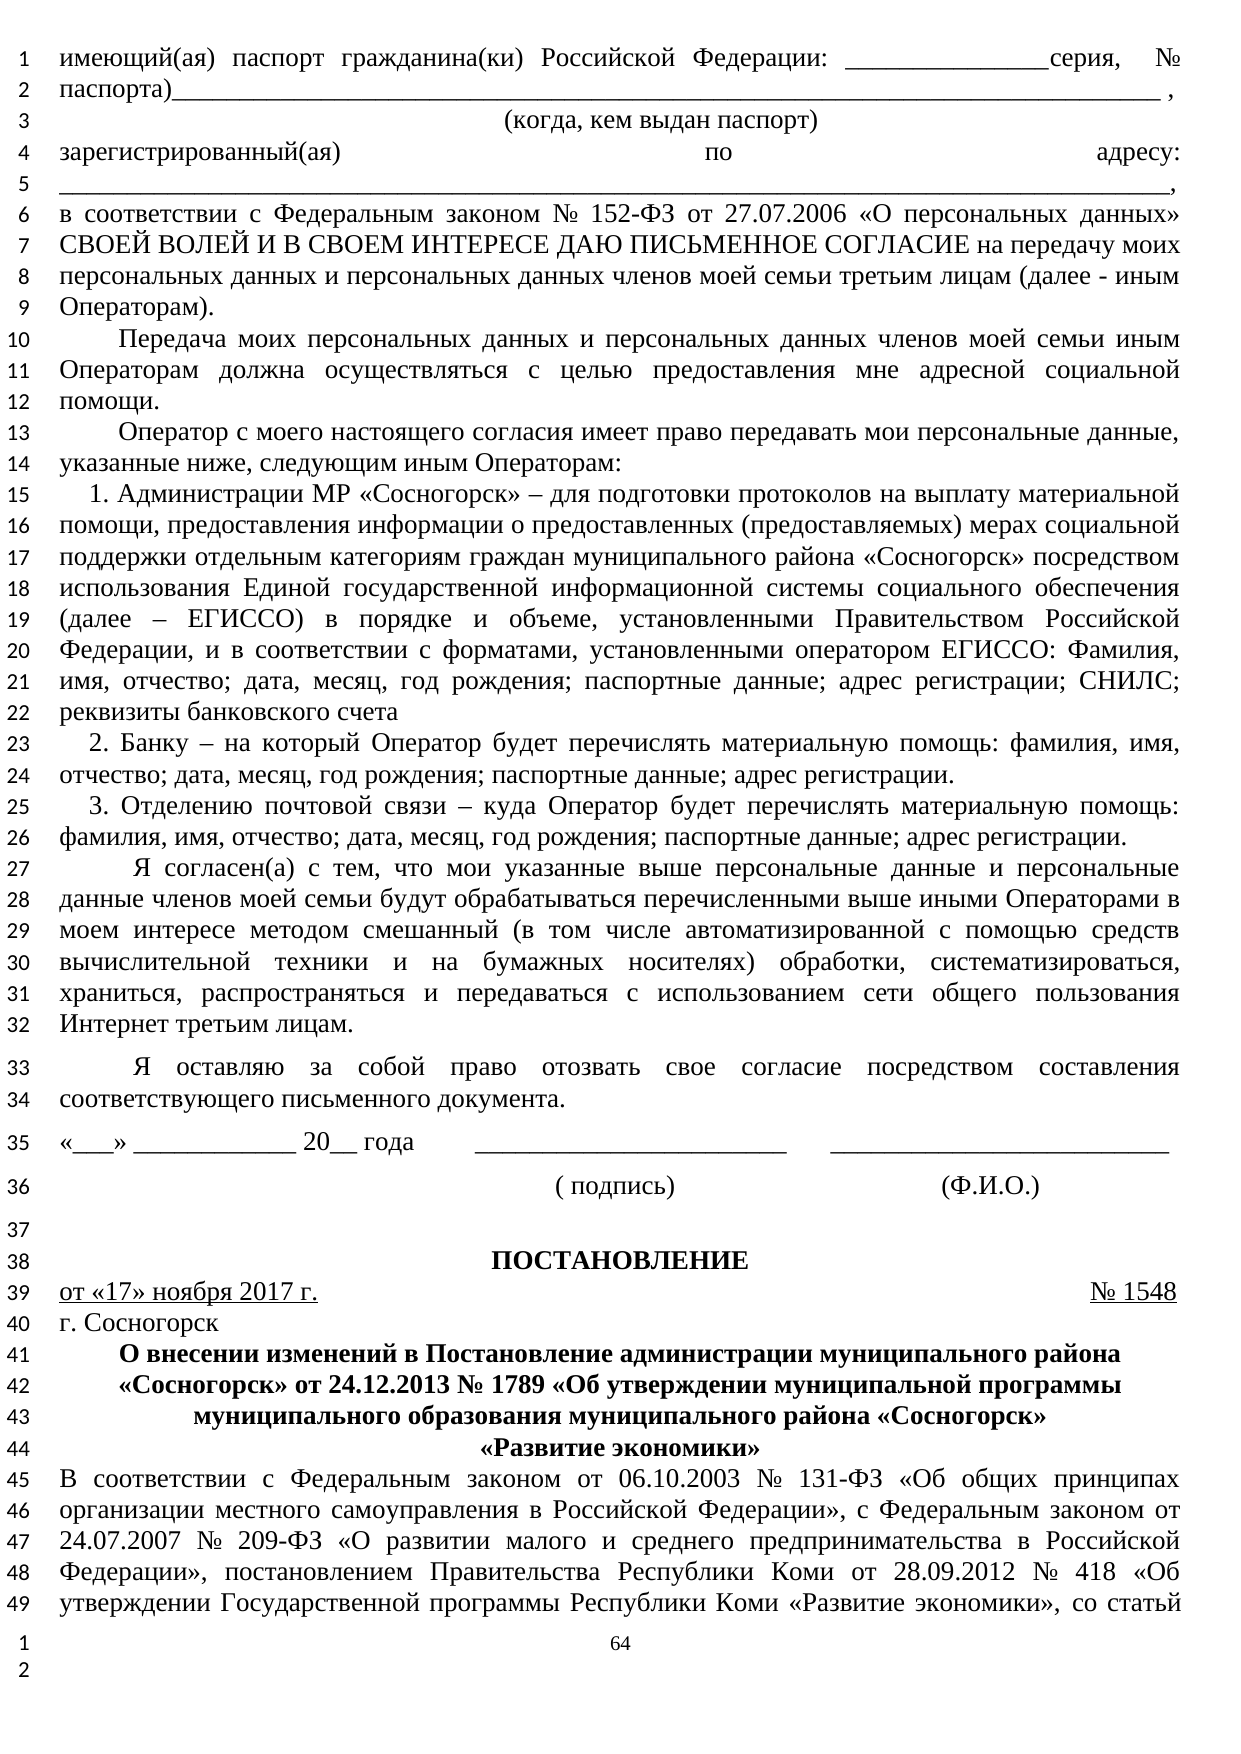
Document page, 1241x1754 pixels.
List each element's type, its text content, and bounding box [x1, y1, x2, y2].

text Я согласен(а) с тем, что мои указанные выше персональные данные и персональные данные членов моей семьи будут обрабатываться перечисленными выше иными Операторами в моем интересе методом смешанный (в том числе автоматизированной с помощью средств вычислительной техники и на бумажных носителях) обработки, систематизироваться, храниться, распространяться и передаваться с использованием сети общего пользования Интернет третьим лицам. [59, 851, 1181, 1038]
text 1. Администрации МР «Сосногорск» – для подготовки протоколов на выплату материальной помощи, предоставления информации о предоставленных (предоставляемых) мерах социальной поддержки отдельным категориям граждан муниципального района «Сосногорск» посредством использования Единой государственной информационной системы социального обеспечения (далее – ЕГИССО) в порядке и объеме, установленными Правительством Российской Федерации, и в соответствии с форматами, установленными оператором ЕГИССО: Фамилия, имя, отчество; дата, месяц, год рождения; паспортные данные; адрес регистрации; СНИЛС; реквизиты банковского счета [59, 477, 1181, 727]
text Я оставляю за собой право отозвать свое согласие посредством составления соответствующего письменного документа. [59, 1051, 1181, 1113]
subtitle ПОСТАНОВЛЕНИЕ [59, 1244, 1181, 1275]
text в соответствии с Федеральным законом № 152-ФЗ от 27.07.2006 «О персональных данных» СВОЕЙ ВОЛЕЙ И В СВОЕМ ИНТЕРЕСЕ ДАЮ ПИСЬМЕННОЕ СОГЛАСИЕ на передачу моих персональных данных и персональных данных членов моей семьи третьим лицам (далее - иным Операторам). [59, 197, 1181, 322]
text «___» ____________ 20__ года _______________________ _________________________ [59, 1125, 1181, 1156]
text «Развитие экономики» [59, 1431, 1181, 1462]
text зарегистрированный(ая) по адресу: __________________________________________________________________________________, [59, 135, 1181, 197]
text Передача моих персональных данных и персональных данных членов моей семьи иным Операторам должна осуществляться с целью предоставления мне адресной социальной помощи. [59, 322, 1181, 415]
text 2. Банку – на который Оператор будет перечислять материальную помощь: фамилия, имя, отчество; дата, месяц, год рождения; паспортные данные; адрес регистрации. [59, 727, 1181, 789]
text 3. Отделению почтовой связи – куда Оператор будет перечислять материальную помощь: фамилия, имя, отчество; дата, месяц, год рождения; паспортные данные; адрес регистрации. [59, 789, 1181, 851]
text ( подпись) (Ф.И.О.) [59, 1169, 1181, 1200]
text (когда, кем выдан паспорт) [59, 104, 1181, 135]
text имеющий(ая) паспорт гражданина(ки) Российской Федерации: _______________серия, № паспорта)_________________________________________________________________________ , [59, 41, 1181, 104]
text от «17» ноября 2017 г. № 1548 г. Сосногорск [59, 1275, 1181, 1337]
text Оператор с моего настоящего согласия имеет право передавать мои персональные данные, указанные ниже, следующим иным Операторам: [59, 415, 1181, 477]
text О внесении изменений в Постановление администрации муниципального района «Сосногорск» от 24.12.2013 № 1789 «Об утверждении муниципальной программы муниципального образования муниципального района «Сосногорск» [59, 1337, 1181, 1431]
